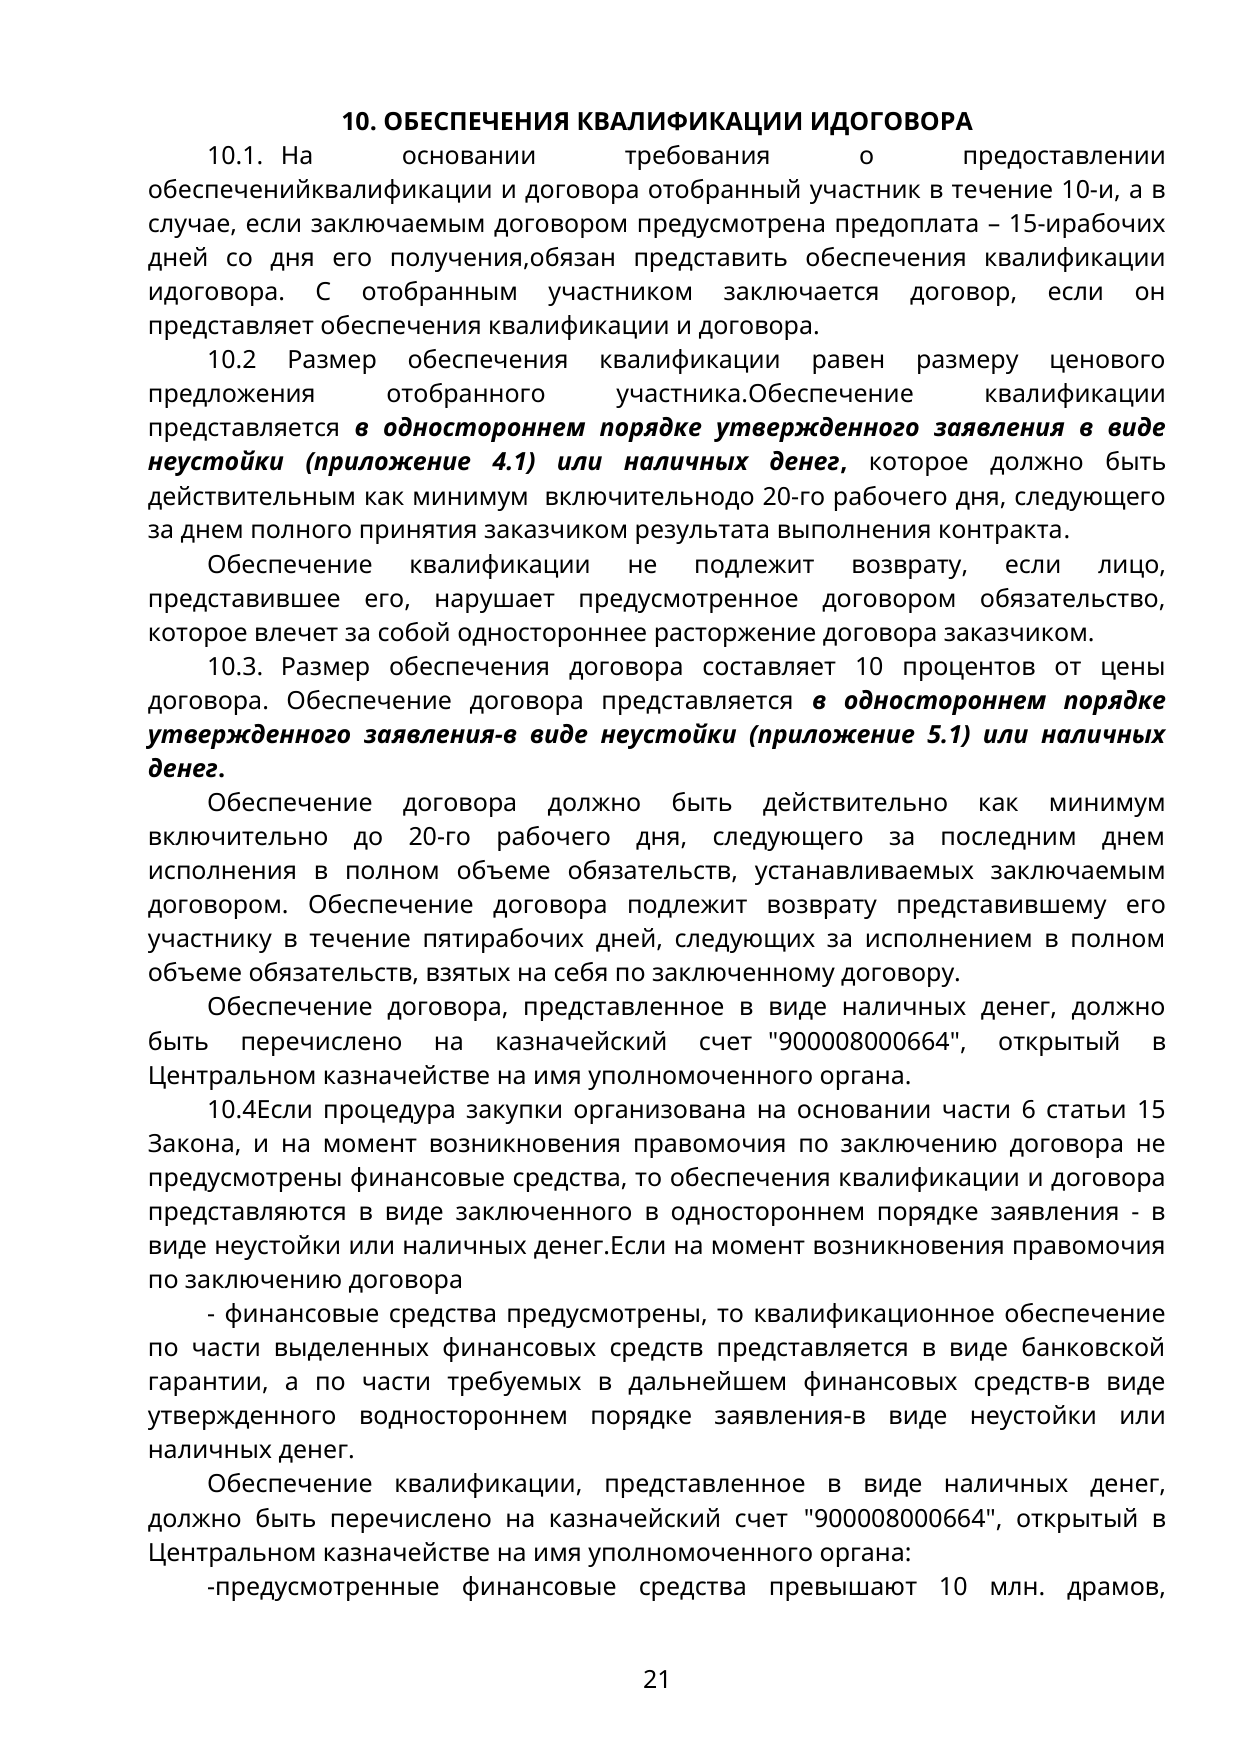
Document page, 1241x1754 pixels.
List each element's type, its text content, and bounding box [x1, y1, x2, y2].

text Обеспечение договора должно быть действительно как минимум включительно до 20-го рабочего дня, следующего за последним днем исполнения в полном объеме обязательств, устанавливаемых заключаемым договором. Обеспечение договора подлежит возврату представившему его участнику в течение пятирабочих дней, следующих за исполнением в полном объеме обязательств, взятых на себя по заключенному договору. [148, 785, 1167, 989]
text 10.3. Размер обеспечения договора составляет 10 процентов от цены договора. Обеспечение договора представляется в одностороннем порядке утвержденного заявления-в виде неустойки (приложение 5.1) или наличных денег. [148, 648, 1167, 785]
text 10.1. На основании требования о предоставлении обеспеченийквалификации и договора отобранный участник в течение 10-и, а в случае, если заключаемым договором предусмотрена предоплата – 15-ирабочих дней со дня его получения,обязан представить обеспечения квалификации идоговора. С отобранным участником заключается договор, если он представляет обеспечения квалификации и договора. [148, 137, 1167, 342]
text - финансовые средства предусмотрены, то квалификационное обеспечение по части выделенных финансовых средств представляется в виде банковской гарантии, а по части требуемых в дальнейшем финансовых средств-в виде утвержденного водностороннем порядке заявления-в виде неустойки или наличных денег. [148, 1296, 1167, 1466]
text Обеспечение квалификации, представленное в виде наличных денег, должно быть перечислено на казначейский счет "900008000664", открытый в Центральном казначействе на имя уполномоченного органа: [148, 1466, 1167, 1568]
text 10.4Если процедура закупки организована на основании части 6 статьи 15 Закона, и на момент возникновения правомочия по заключению договора не предусмотрены финансовые средства, то обеспечения квалификации и договора представляются в виде заключенного в одностороннем порядке заявления - в виде неустойки или наличных денег.Если на момент возникновения правомочия по заключению договора [148, 1091, 1167, 1296]
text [148, 1568, 1167, 1603]
text 10. ОБЕСПЕЧЕНИЯ КВАЛИФИКАЦИИ ИДОГОВОРА [148, 103, 1167, 137]
text Обеспечение квалификации не подлежит возврату, если лицо, представившее его, нарушает предусмотренное договором обязательство, которое влечет за собой одностороннее расторжение договора заказчиком. [148, 546, 1167, 648]
text Обеспечение договора, представленное в виде наличных денег, должно быть перечислено на казначейский счет "900008000664", открытый в Центральном казначействе на имя уполномоченного органа. [148, 989, 1167, 1091]
text 10.2 Размер обеспечения квалификации равен размеру ценового предложения отобранного участника.Обеспечение квалификации представляется в одностороннем порядке утвержденного заявления в виде неустойки (приложение 4.1) или наличных денег, которое должно быть действительным как минимум включительнодо 20-го рабочего дня, следующего за днем полного принятия заказчиком результата выполнения контракта. [148, 342, 1167, 546]
